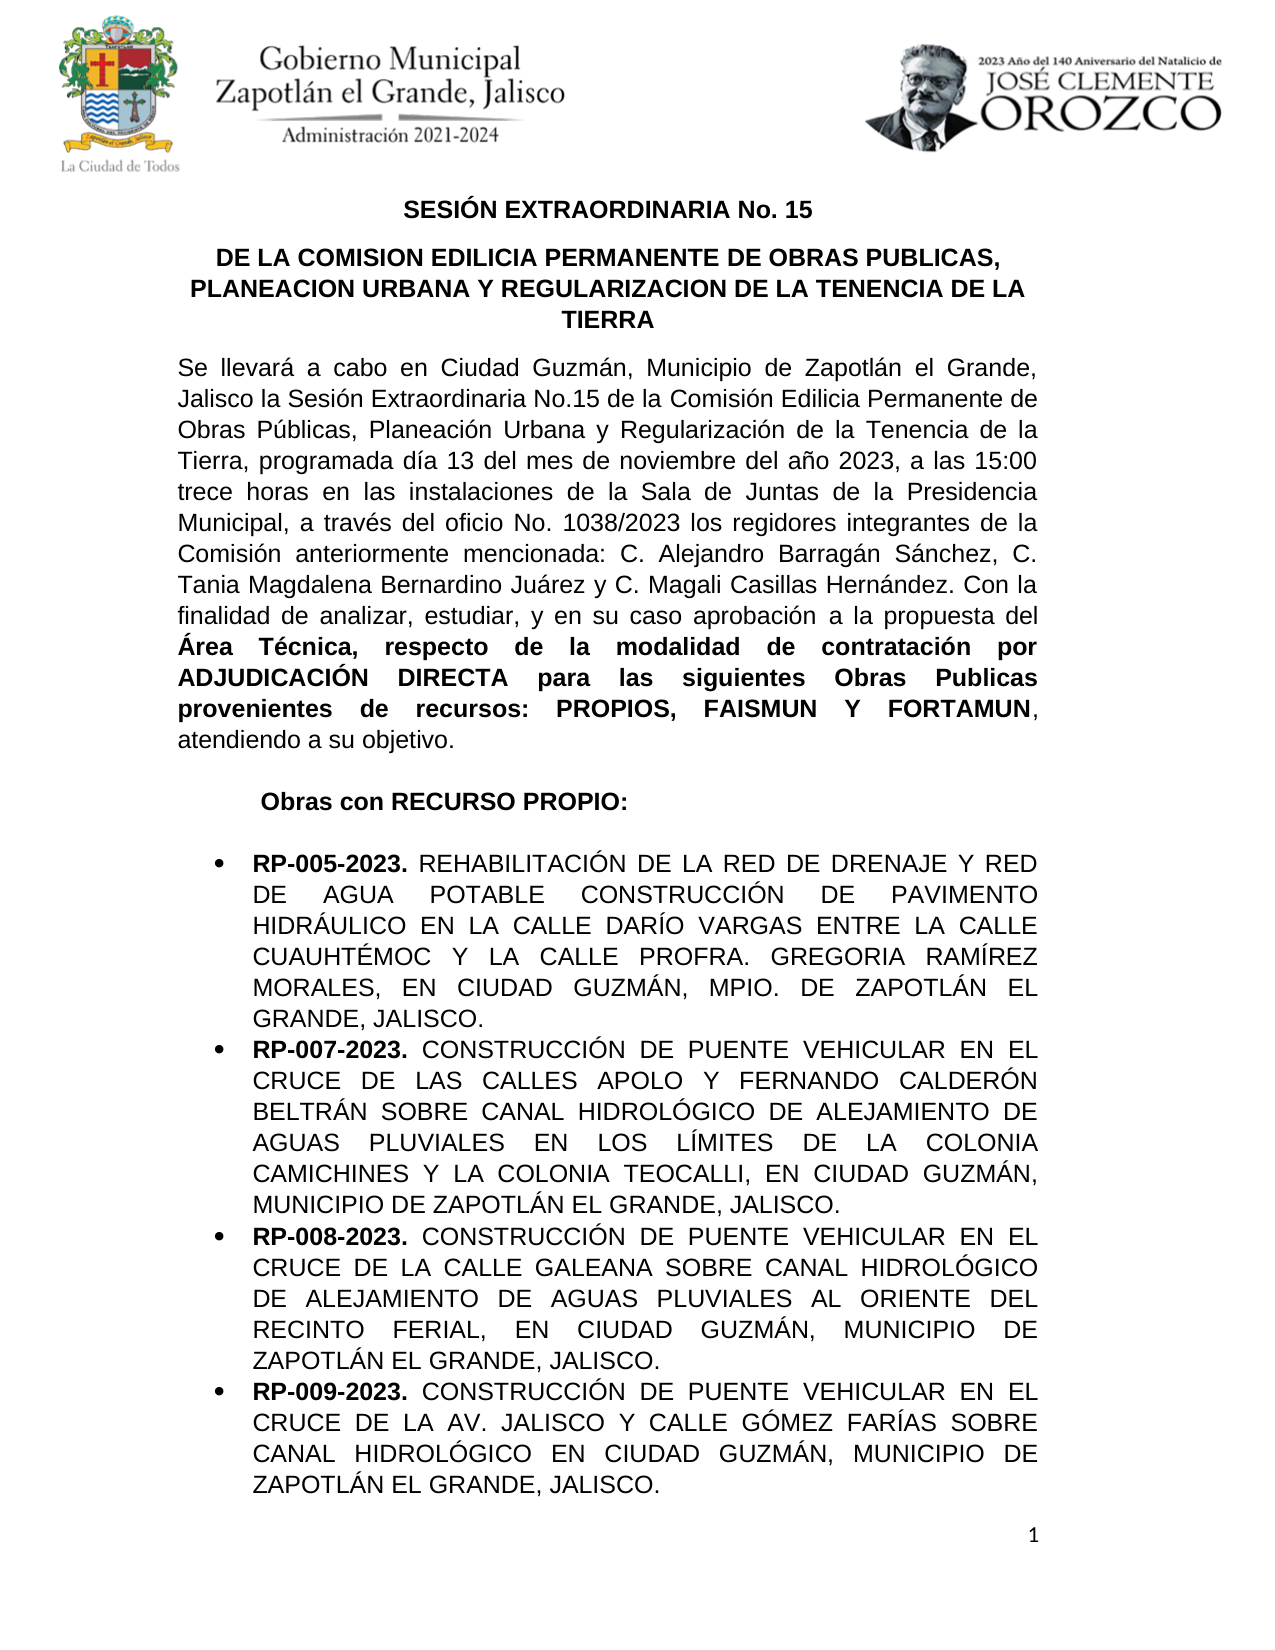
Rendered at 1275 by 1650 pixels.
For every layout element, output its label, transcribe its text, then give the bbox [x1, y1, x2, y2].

text Se llevará a cabo en Ciudad Guzmán, Municipio de Zapotlán el Grande, Jalisco la Sesión Extraordinaria No.15 de la Comisión Edilicia Permanente de Obras Públicas, Planeación Urbana y Regularización de la Tenencia de la Tierra, programada día 13 del mes de noviembre del año 2023, a las 15:00 trece horas en las instalaciones de la Sala de Juntas de la Presidencia Municipal, a través del oficio No. 1038/2023 los regidores integrantes de la Comisión anteriormente mencionada: C. Alejandro Barragán Sánchez, C. Tania Magdalena Bernardino Juárez y C. Magali Casillas Hernández. Con la finalidad de analizar, estudiar, y en su caso aprobación a la propuesta del Área Técnica, respecto de la modalidad de contratación por ADJUDICACIÓN DIRECTA para las siguientes Obras Publicas provenientes de recursos: PROPIOS, FAISMUN Y FORTAMUN, atendiendo a su objetivo. [177, 353, 1039, 754]
list RP-008-2023. CONSTRUCCIÓN DE PUENTE VEHICULAR EN EL CRUCE DE LA CALLE GALEANA SOBRE CANAL HIDROLÓGICO DE ALEJAMIENTO DE AGUAS PLUVIALES AL ORIENTE DEL RECINTO FERIAL, EN CIUDAD GUZMÁN, MUNICIPIO DE ZAPOTLÁN EL GRANDE, JALISCO. [215, 1221, 1039, 1374]
text Obras con RECURSO PROPIO: [177, 787, 1039, 815]
list RP-005-2023. REHABILITACIÓN DE LA RED DE DRENAJE Y RED DE AGUA POTABLE CONSTRUCCIÓN DE PAVIMENTO HIDRÁULICO EN LA CALLE DARÍO VARGAS ENTRE LA CALLE CUAUHTÉMOC Y LA CALLE PROFRA. GREGORIA RAMÍREZ MORALES, EN CIUDAD GUZMÁN, MPIO. DE ZAPOTLÁN EL GRANDE, JALISCO. [215, 849, 1039, 1033]
picture [843, 29, 1239, 164]
text DE LA COMISION EDILICIA PERMANENTE DE OBRAS PUBLICAS, PLANEACION URBANA Y REGULARIZACION DE LA TENENCIA DE LA TIERRA [177, 243, 1039, 334]
text SESIÓN EXTRAORDINARIA No. 15 [177, 195, 1039, 224]
picture [14, 0, 594, 238]
list RP-007-2023. CONSTRUCCIÓN DE PUENTE VEHICULAR EN EL CRUCE DE LAS CALLES APOLO Y FERNANDO CALDERÓN BELTRÁN SOBRE CANAL HIDROLÓGICO DE ALEJAMIENTO DE AGUAS PLUVIALES EN LOS LÍMITES DE LA COLONIA CAMICHINES Y LA COLONIA TEOCALLI, EN CIUDAD GUZMÁN, MUNICIPIO DE ZAPOTLÁN EL GRANDE, JALISCO. [215, 1035, 1039, 1219]
list RP-009-2023. CONSTRUCCIÓN DE PUENTE VEHICULAR EN EL CRUCE DE LA AV. JALISCO Y CALLE GÓMEZ FARÍAS SOBRE CANAL HIDROLÓGICO EN CIUDAD GUZMÁN, MUNICIPIO DE ZAPOTLÁN EL GRANDE, JALISCO. [215, 1377, 1039, 1499]
